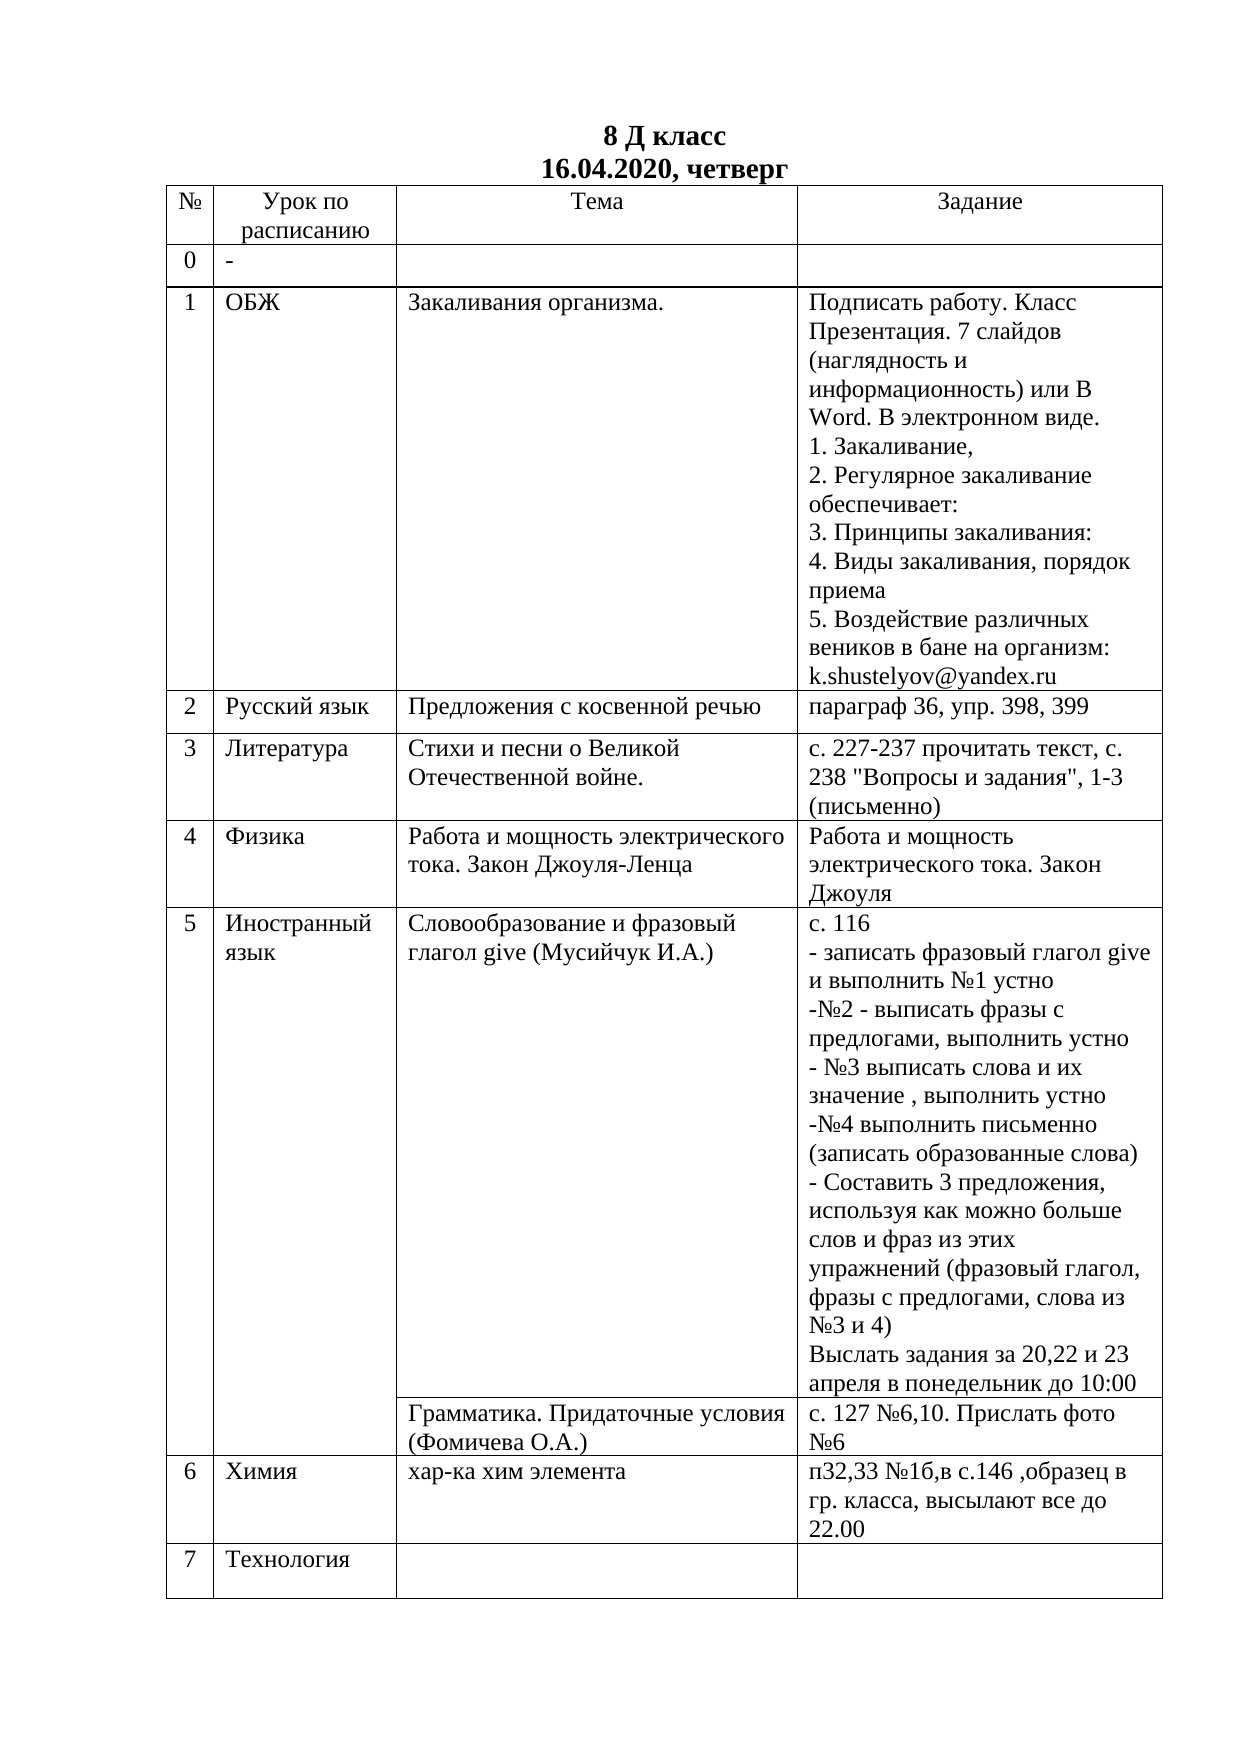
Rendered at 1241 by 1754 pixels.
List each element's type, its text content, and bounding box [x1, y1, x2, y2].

table_cell Технология [214, 1544, 396, 1598]
table_cell Подписать работу. Класс Презентация. 7 слайдов (наглядность и информационность) или В Word. В электронном виде. 1. Закаливание, 2. Регулярное закаливание обеспечивает: 3. Принципы закаливания: 4. Виды закаливания, порядок приема 5. Воздействие различных веников в бане на организм: k.shustelyov@yandex.ru [798, 288, 1162, 690]
table_cell [397, 1544, 797, 1598]
table_cell Стихи и песни о Великой Отечественной войне. [397, 734, 797, 820]
table_cell Иностранный язык [214, 908, 396, 1455]
table_cell [397, 245, 797, 286]
table_cell 4 [167, 821, 213, 907]
table_cell с. 127 №6,10. Прислать фото №6 [798, 1398, 1162, 1455]
table_cell ОБЖ [214, 288, 396, 690]
table_cell Словообразование и фразовый глагол give (Мусийчук И.А.) [397, 908, 797, 1397]
table_cell хар-ка хим элемента [397, 1456, 797, 1543]
table_cell 7 [167, 1544, 213, 1598]
table_cell [798, 245, 1162, 286]
table_cell с. 227-237 прочитать текст, с. 238 "Вопросы и задания", 1-3 (письменно) [798, 734, 1162, 820]
table_cell 5 [167, 908, 213, 1455]
table_cell Химия [214, 1456, 396, 1543]
table_cell Закаливания организма. [397, 288, 797, 690]
table_cell 0 [167, 245, 213, 286]
text 16.04.2020, четверг [177, 152, 1152, 185]
table_cell 1 [167, 288, 213, 690]
table_cell - [214, 245, 396, 286]
table_cell Литература [214, 734, 396, 820]
table_header Тема [397, 186, 797, 244]
table_header Задание [798, 186, 1162, 244]
table_cell с. 116 - записать фразовый глагол give и выполнить №1 устно -№2 - выписать фразы с предлогами, выполнить устно - №3 выписать слова и их значение , выполнить устно -№4 выполнить письменно (записать образованные слова) - Составить 3 предложения, используя как можно больше слов и фраз из этих упражнений (фразовый глагол, фразы с предлогами, слова из №3 и 4) Выслать задания за 20,22 и 23 апреля в понедельник до 10:00 [798, 908, 1162, 1397]
table_cell Работа и мощность электрического тока. Закон Джоуля [798, 821, 1162, 907]
table_cell Грамматика. Придаточные условия (Фомичева О.А.) [397, 1398, 797, 1455]
table_cell Физика [214, 821, 396, 907]
table_cell [798, 1544, 1162, 1598]
table_cell 2 [167, 691, 213, 732]
table_cell п32,33 №1б,в с.146 ,образец в гр. класса, высылают все до 22.00 [798, 1456, 1162, 1543]
table_cell 6 [167, 1456, 213, 1543]
table_cell Русский язык [214, 691, 396, 732]
table_cell 3 [167, 734, 213, 820]
table_cell Предложения с косвенной речью [397, 691, 797, 732]
table_cell параграф 36, упр. 398, 399 [798, 691, 1162, 732]
table_header Урок по расписанию [214, 186, 396, 244]
text 8 Д класс [177, 118, 1152, 152]
table_header № [167, 186, 213, 244]
table_cell Работа и мощность электрического тока. Закон Джоуля-Ленца [397, 821, 797, 907]
